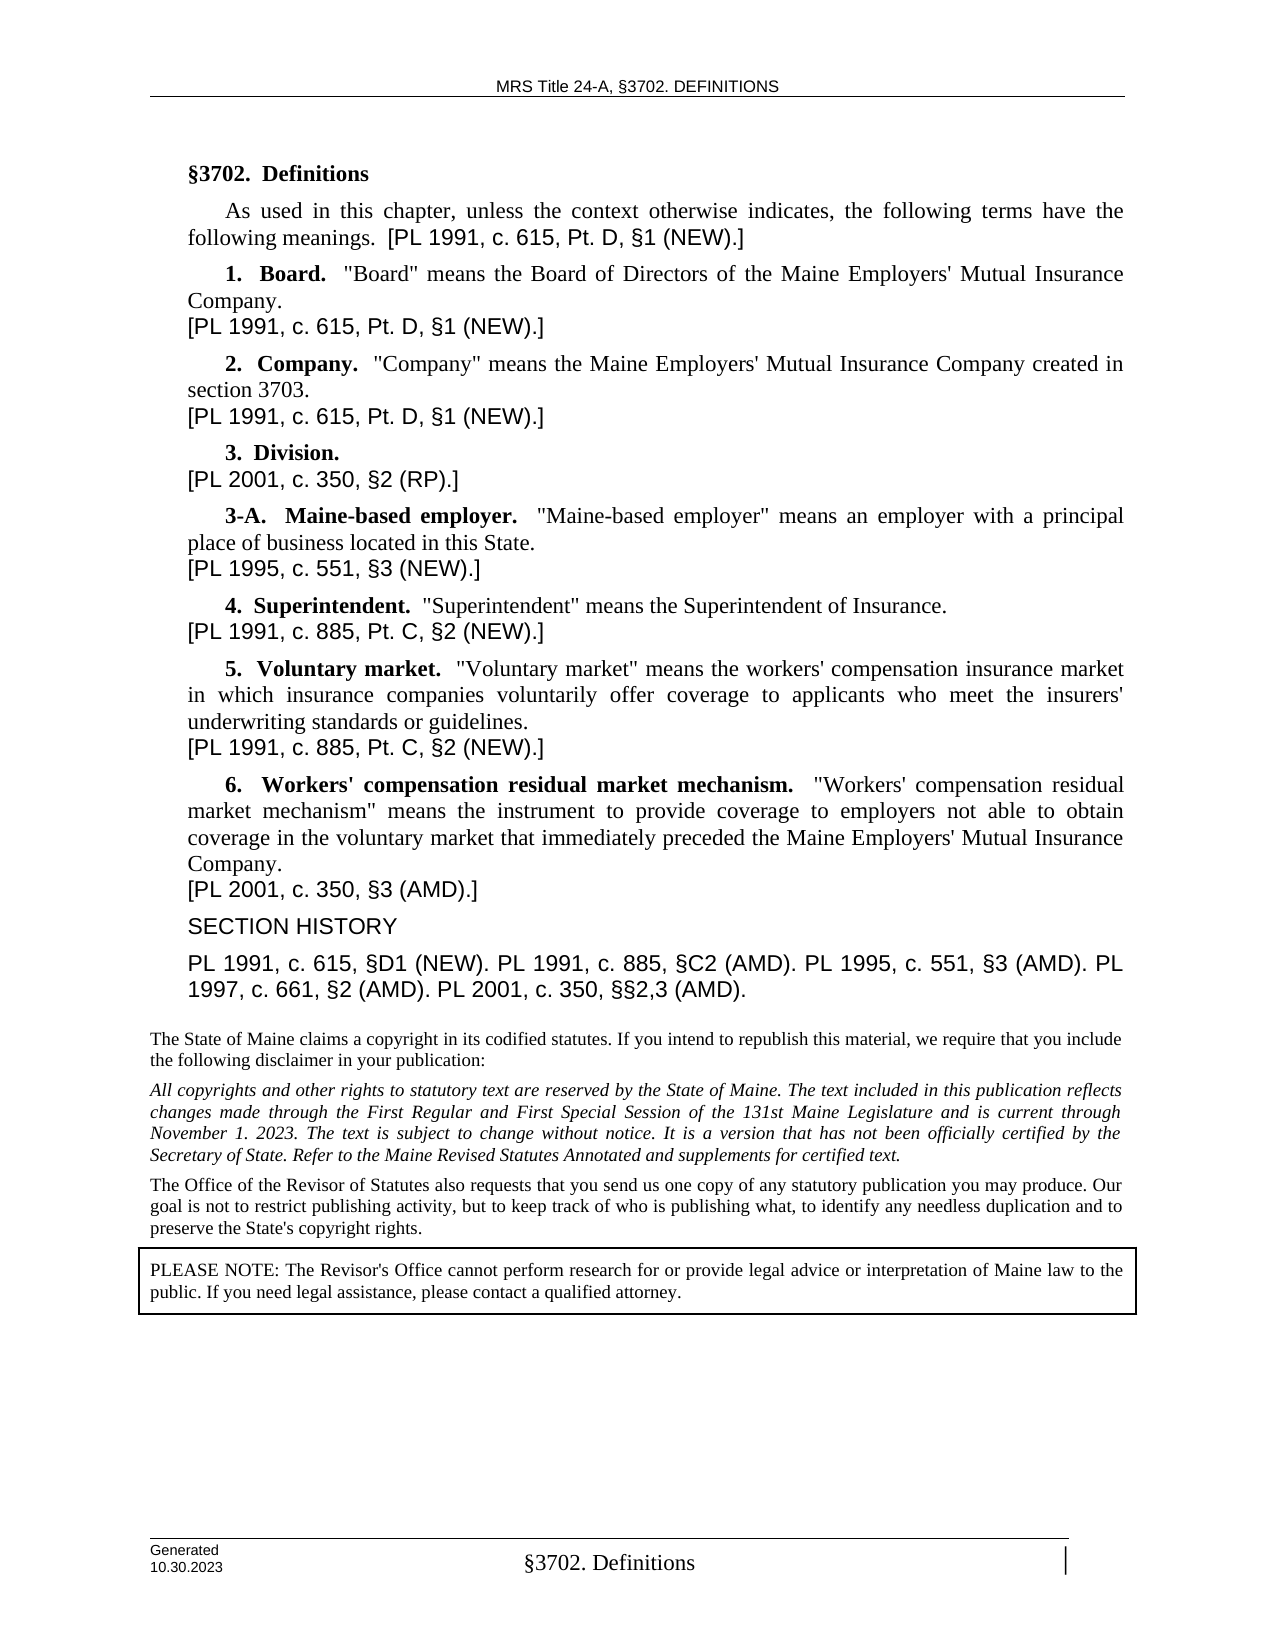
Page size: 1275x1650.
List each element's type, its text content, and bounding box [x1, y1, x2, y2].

text SECTION HISTORY [187, 913, 1125, 939]
text The State of Maine claims a copyright in its codified statutes. If you intend to republish this material, we require that you include the following disclaimer in your publication: [150, 1028, 1125, 1071]
text 5. Voluntary market. "Voluntary market" means the workers' compensation insurance market in which insurance companies voluntarily offer coverage to applicants who meet the insurers' underwriting standards or guidelines. [187, 655, 1125, 734]
text 4. Superintendent. "Superintendent" means the Superintendent of Insurance. [187, 592, 1125, 618]
text All copyrights and other rights to statutory text are reserved by the State of Maine. The text included in this publication reflects changes made through the First Regular and First Special Session of the 131st Maine Legislature and is current through November 1. 2023 . The text is subject to change without notice. It is a version that has not been officially certified by the Secretary of State. Refer to the Maine Revised Statutes Annotated and supplements for certified text. [150, 1079, 1125, 1165]
text PL 1991, c. 615, §D1 (NEW). PL 1991, c. 885, §C2 (AMD). PL 1995, c. 551, §3 (AMD). PL 1997, c. 661, §2 (AMD). PL 2001, c. 350, §§2,3 (AMD). [187, 950, 1125, 1003]
text As used in this chapter, unless the context otherwise indicates, the following terms have the following meanings. [PL 1991, c. 615, Pt. D, §1 (NEW).] [187, 197, 1125, 250]
text [PL 2001, c. 350, §2 (RP).] [187, 466, 1125, 492]
text PLEASE NOTE: The Revisor's Office cannot perform research for or provide legal advice or interpretation of Maine law to the public. If you need legal assistance, please contact a qualified attorney. [140, 1249, 1135, 1313]
text [PL 1991, c. 885, Pt. C, §2 (NEW).] [187, 618, 1125, 645]
text [PL 1991, c. 885, Pt. C, §2 (NEW).] [187, 734, 1125, 761]
text 3. Division. [187, 439, 1125, 466]
text §3702. Definitions [187, 160, 1125, 187]
text [PL 1995, c. 551, §3 (NEW).] [187, 555, 1125, 582]
text [PL 2001, c. 350, §3 (AMD).] [187, 876, 1125, 903]
text 2. Company. "Company" means the Maine Employers' Mutual Insurance Company created in section 3703. [187, 350, 1125, 403]
text 3-A. Maine-based employer. "Maine-based employer" means an employer with a principal place of business located in this State. [187, 502, 1125, 555]
text 6. Workers' compensation residual market mechanism. "Workers' compensation residual market mechanism" means the instrument to provide coverage to employers not able to obtain coverage in the voluntary market that immediately preceded the Maine Employers' Mutual Insurance Company. [187, 771, 1125, 876]
text [PL 1991, c. 615, Pt. D, §1 (NEW).] [187, 403, 1125, 429]
text The Office of the Revisor of Statutes also requests that you send us one copy of any statutory publication you may produce. Our goal is not to restrict publishing activity, but to keep track of who is publishing what, to identify any needless duplication and to preserve the State's copyright rights. [150, 1174, 1125, 1238]
text [PL 1991, c. 615, Pt. D, §1 (NEW).] [187, 313, 1125, 339]
text 1. Board. "Board" means the Board of Directors of the Maine Employers' Mutual Insurance Company. [187, 260, 1125, 313]
